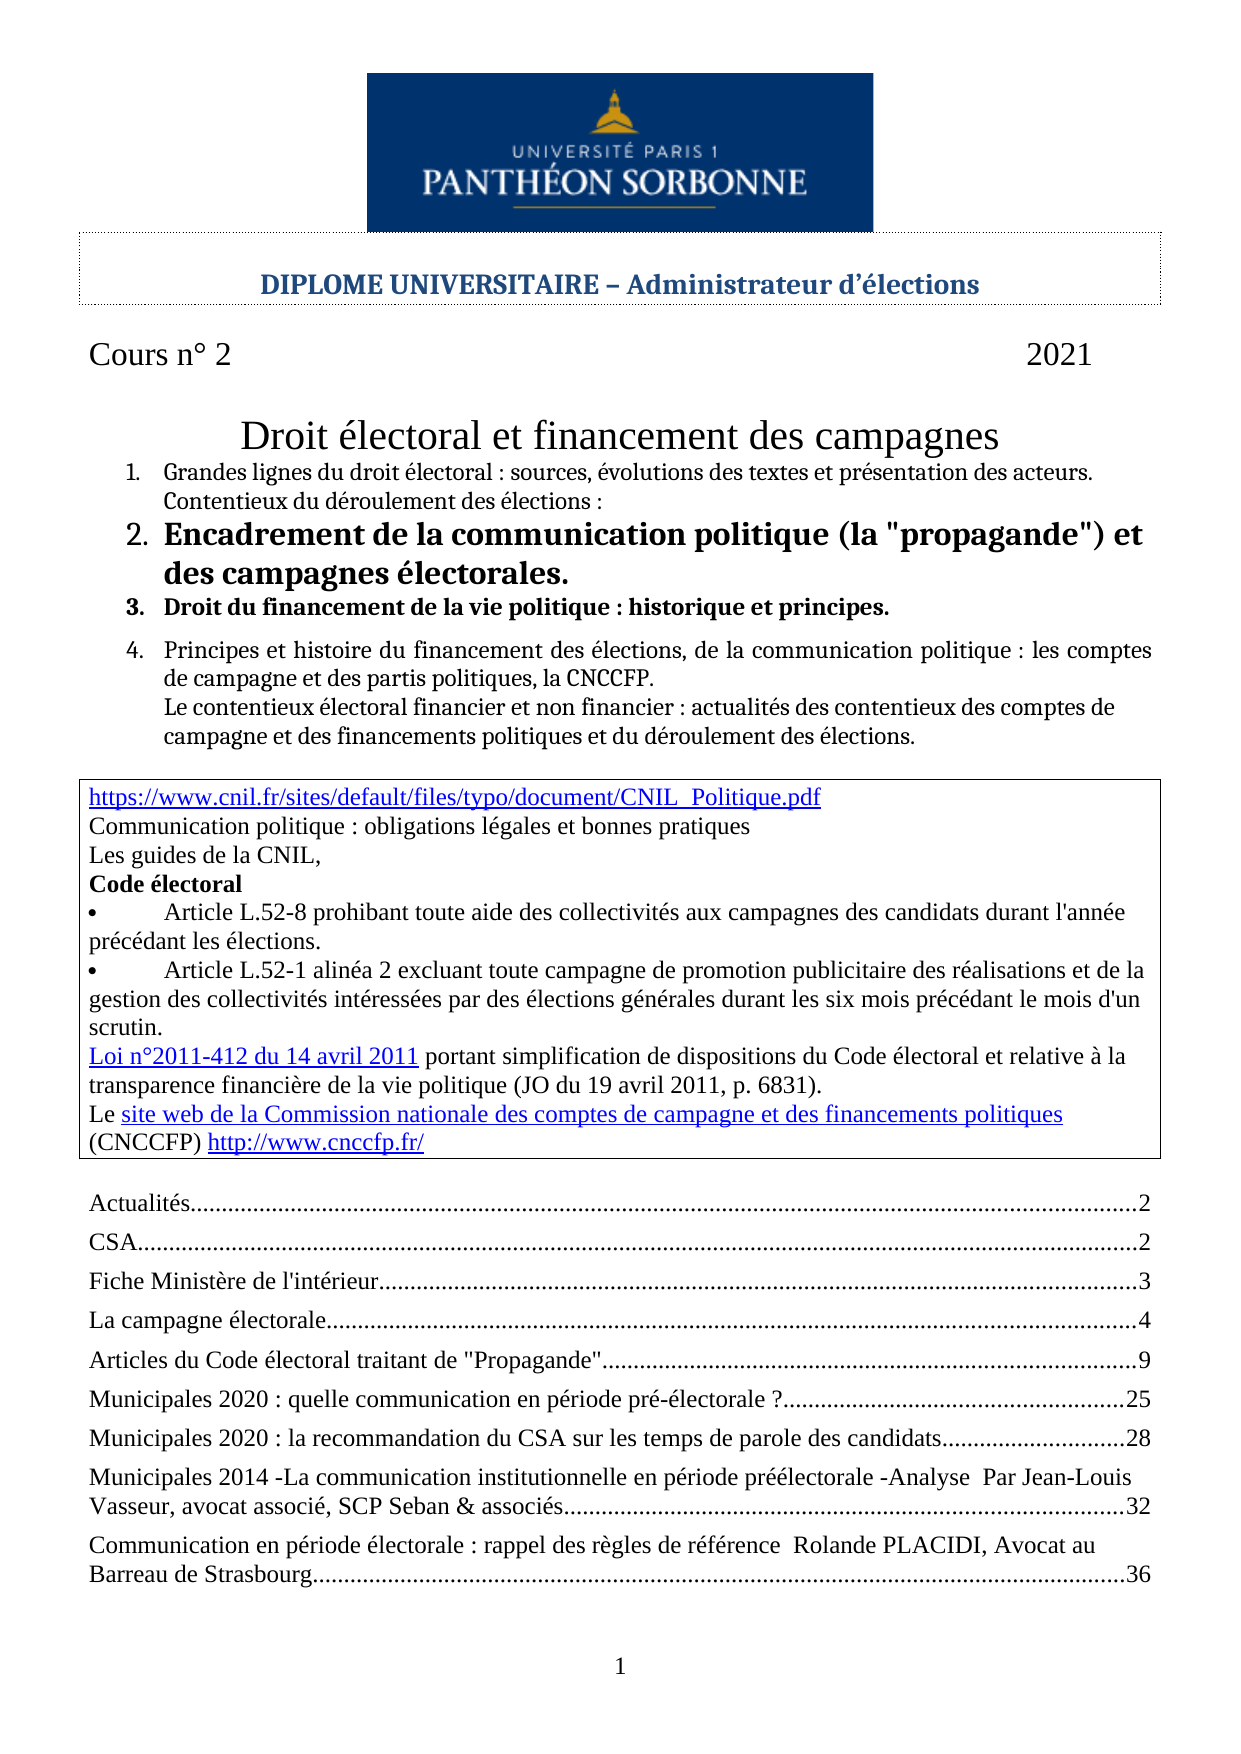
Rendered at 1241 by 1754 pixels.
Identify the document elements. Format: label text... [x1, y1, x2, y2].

text Communication en période électorale : rappel des règles de référence Rolande PLACIDI, Avocat au Barreau de Strasbourg. 36 [89, 1530, 1152, 1588]
text CSA 2 [89, 1227, 1152, 1256]
text Fiche Ministère de l'intérieur 3 [89, 1266, 1152, 1295]
list Encadrement de la communication politique (la "propagande") et des campagnes électorales. [126, 516, 1152, 592]
text DIPLOME UNIVERSITAIRE – Administrateur d’élections [79, 265, 1161, 305]
picture [367, 73, 874, 232]
list Article L.52-1 alinéa 2 excluant toute campagne de promotion publicitaire des réalisations et de la gestion des collectivités intéressées par des élections générales durant les six mois précédant le mois d'un scrutin. [89, 955, 1152, 1041]
text Communication politique : obligations légales et bonnes pratiques [89, 811, 1152, 840]
list Grandes lignes du droit électoral : sources, évolutions des textes et présentation des acteurs. [126, 458, 1152, 487]
text Loi n°2011-412 du 14 avril 2011 portant simplification de dispositions du Code électoral et relative à la transparence financière de la vie politique (JO du 19 avril 2011, p. 6831). [89, 1041, 1152, 1096]
text Municipales 2020 : la recommandation du CSA sur les temps de parole des candidats 28 [89, 1423, 1152, 1452]
text https://www.cnil.fr/sites/default/files/typo/document/CNIL_Politique.pdf [80, 780, 1160, 811]
text Les guides de la CNIL, [89, 840, 1152, 869]
text Le site web de la Commission nationale des comptes de campagne et des financements politiques (CNCCFP) http://www.cnccfp.fr/ [80, 1096, 1160, 1158]
text Droit électoral et financement des campagnes [89, 410, 1152, 458]
text Cours n° 2 2021 [89, 334, 1152, 372]
text Municipales 2020 : quelle communication en période pré-électorale ? 25 [89, 1384, 1152, 1413]
text Actualités 2 [89, 1188, 1152, 1217]
text Articles du Code électoral traitant de "Propagande" 9 [89, 1345, 1152, 1373]
text Contentieux du déroulement des élections : [164, 487, 1152, 516]
list Droit du financement de la vie politique : historique et principes. [126, 592, 1152, 621]
list Article L.52-8 prohibant toute aide des collectivités aux campagnes des candidats durant l'année précédant les élections. [89, 897, 1152, 955]
text La campagne électorale 4 [89, 1306, 1152, 1334]
text Municipales 2014 -La communication institutionnelle en période préélectorale -Analyse Par Jean-Louis Vasseur, avocat associé, SCP Seban & associés 32 [89, 1462, 1152, 1520]
text Code électoral [89, 869, 1152, 897]
text Le contentieux électoral financier et non financier : actualités des contentieux des comptes de campagne et des financements politiques et du déroulement des élections. [164, 693, 1152, 751]
list Principes et histoire du financement des élections, de la communication politique : les comptes de campagne et des partis politiques, la CNCCFP. [126, 636, 1152, 693]
